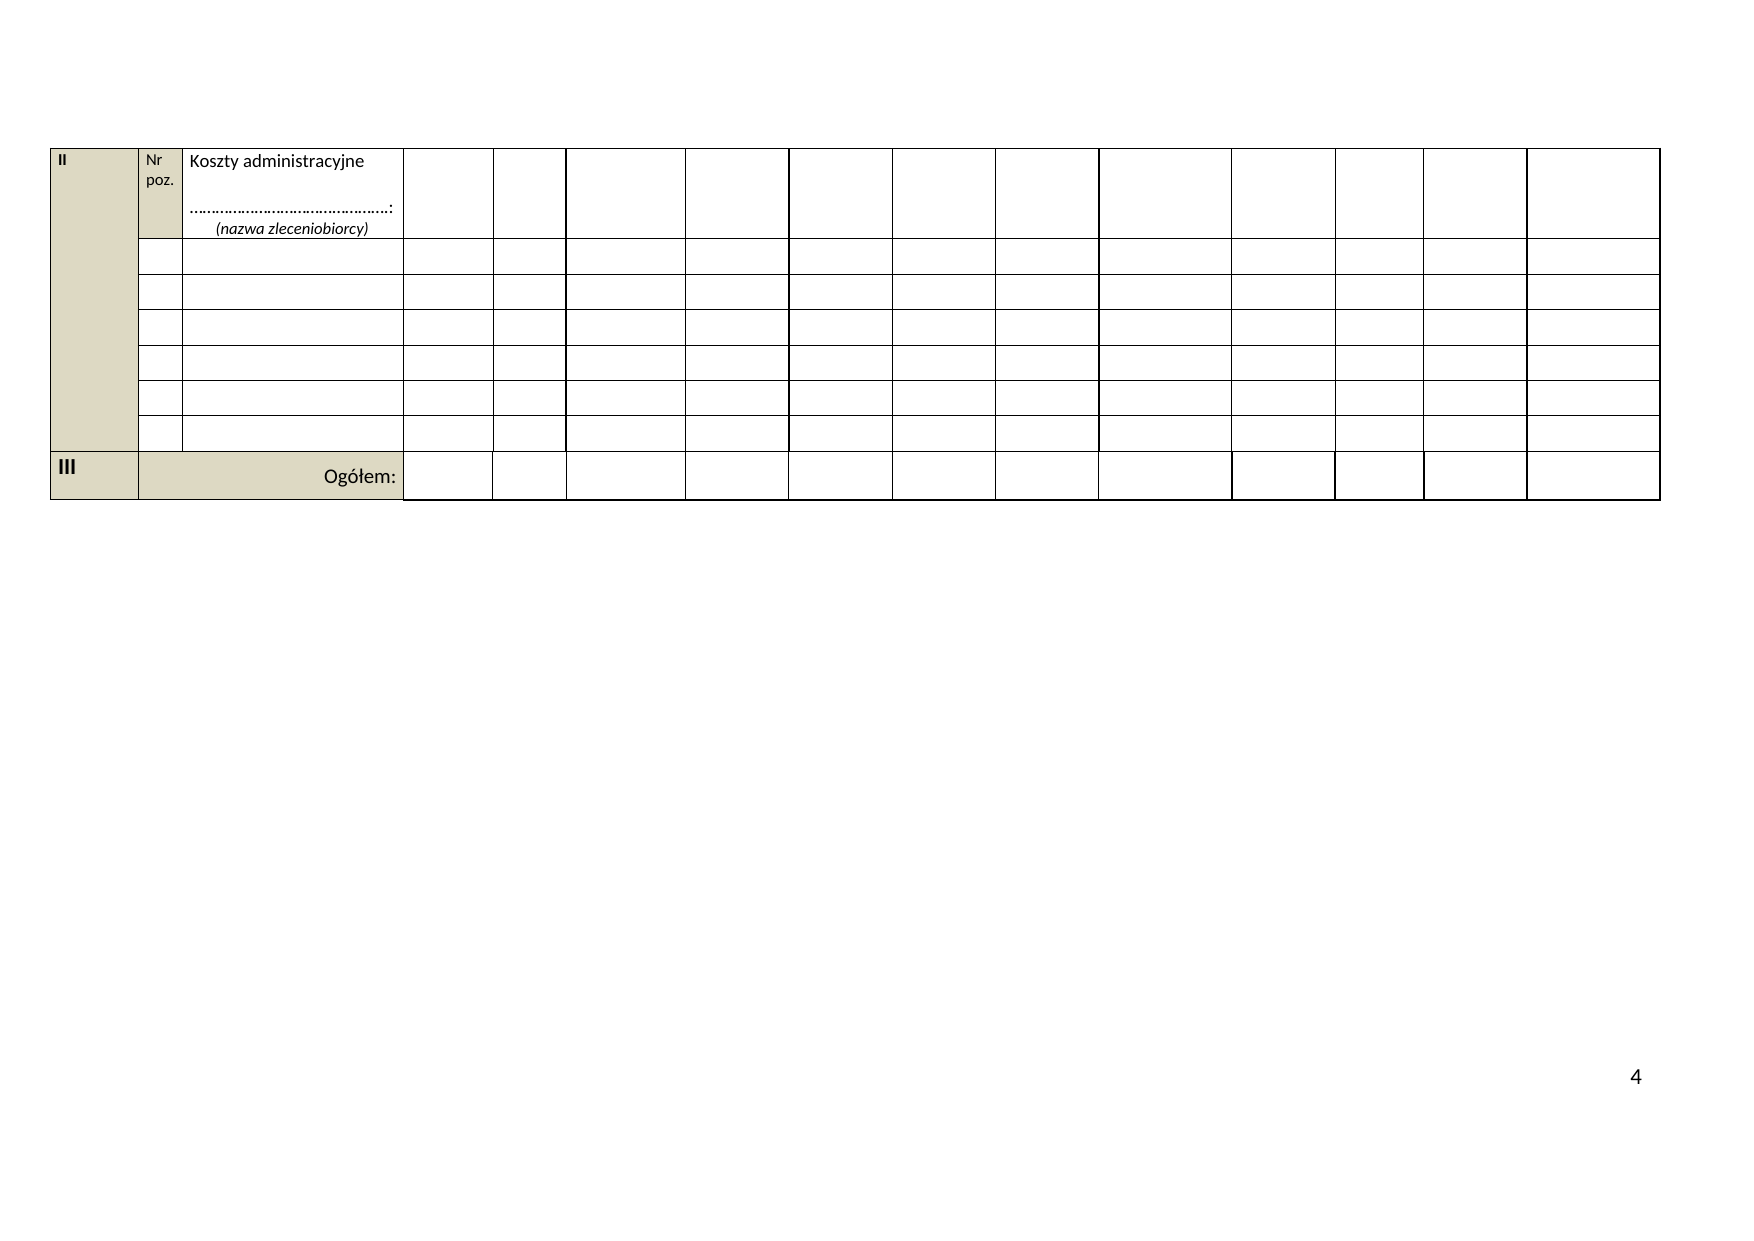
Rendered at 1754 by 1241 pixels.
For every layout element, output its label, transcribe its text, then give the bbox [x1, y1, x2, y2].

table_cell [404, 149, 493, 238]
table_cell [1336, 452, 1423, 499]
table_cell [1336, 310, 1423, 344]
table_cell [893, 149, 995, 238]
table_cell [1425, 452, 1526, 499]
table_cell [1100, 310, 1231, 344]
table_cell [893, 452, 995, 499]
table_cell [1099, 452, 1231, 499]
table_cell [139, 239, 182, 274]
table_cell [1232, 381, 1335, 415]
table_cell [494, 346, 565, 380]
table_cell [1528, 452, 1659, 499]
table_cell [1336, 239, 1423, 274]
table_cell [996, 346, 1098, 380]
table_cell [183, 239, 403, 274]
table_cell [1232, 416, 1335, 451]
table_cell [686, 149, 788, 238]
table_cell [404, 275, 493, 309]
table_cell [996, 381, 1098, 415]
table_cell [790, 275, 892, 309]
table_cell [567, 239, 685, 274]
table_cell [183, 275, 403, 309]
table_cell Koszty administracyjne ……………………………………….: (nazwa zleceniobiorcy) [183, 149, 403, 238]
table_cell [567, 275, 685, 309]
table_cell [567, 416, 685, 451]
table_cell [893, 239, 995, 274]
table_cell [790, 149, 892, 238]
table_cell [686, 381, 788, 415]
table_cell [567, 149, 685, 238]
table_cell [494, 275, 565, 309]
table_cell [494, 149, 565, 238]
table_cell [1424, 149, 1526, 238]
table_cell [1424, 239, 1526, 274]
table_cell [404, 416, 493, 451]
table_cell [139, 310, 182, 344]
table_cell [686, 452, 788, 499]
table_cell [404, 346, 493, 380]
table_cell Nr poz. [139, 149, 182, 238]
table_cell [494, 239, 565, 274]
table_cell [1424, 416, 1526, 451]
table_cell [1100, 239, 1231, 274]
table_cell [139, 346, 182, 380]
table_cell [686, 346, 788, 380]
table_cell [686, 239, 788, 274]
table_cell [494, 310, 565, 344]
table_cell [404, 310, 493, 344]
table_cell [1424, 346, 1526, 380]
table_cell [1336, 149, 1423, 238]
table_cell [567, 381, 685, 415]
table_cell [893, 416, 995, 451]
table_cell [1336, 346, 1423, 380]
table_cell [893, 310, 995, 344]
table_cell [996, 275, 1098, 309]
table_cell [139, 381, 182, 415]
table_cell [404, 452, 492, 499]
table_cell [686, 416, 788, 451]
table_cell [893, 275, 995, 309]
table_cell [1528, 275, 1659, 309]
table_cell [996, 239, 1098, 274]
table_cell [1232, 275, 1335, 309]
table_cell [790, 346, 892, 380]
table_cell [686, 310, 788, 344]
table_cell [1336, 275, 1423, 309]
table_cell [404, 381, 493, 415]
table_cell [789, 452, 892, 499]
table_cell II [51, 149, 138, 451]
table_cell [1528, 381, 1659, 415]
table_cell [567, 452, 685, 499]
table_cell [996, 452, 1098, 499]
table_cell [404, 239, 493, 274]
table_cell [1232, 239, 1335, 274]
table_cell [1233, 452, 1334, 499]
table_cell [790, 381, 892, 415]
table_cell [790, 239, 892, 274]
table_cell [1336, 416, 1423, 451]
table_cell [494, 381, 565, 415]
table_cell [567, 346, 685, 380]
table_cell [893, 381, 995, 415]
table_cell [686, 275, 788, 309]
table_cell [1232, 149, 1335, 238]
table_cell [996, 310, 1098, 344]
table_cell Ogółem: [139, 452, 403, 499]
table_cell [1424, 381, 1526, 415]
table_cell [1528, 149, 1659, 238]
table_cell [494, 416, 565, 451]
table_cell [183, 416, 403, 451]
table_cell [1232, 310, 1335, 344]
table_cell [893, 346, 995, 380]
table_cell [790, 310, 892, 344]
table_cell [1528, 239, 1659, 274]
table_cell [1528, 346, 1659, 380]
table_cell [1424, 275, 1526, 309]
table_cell [1528, 416, 1659, 451]
table_cell [1336, 381, 1423, 415]
table_cell [567, 310, 685, 344]
table_cell [996, 149, 1098, 238]
table_cell III [51, 452, 138, 499]
table_cell [139, 416, 182, 451]
table_cell [139, 275, 182, 309]
table_cell [1100, 381, 1231, 415]
table_cell [183, 310, 403, 344]
table_cell [996, 416, 1098, 451]
table_cell [790, 416, 892, 451]
table_cell [183, 381, 403, 415]
table_cell [1232, 346, 1335, 380]
table_cell [1100, 275, 1231, 309]
table_cell [1424, 310, 1526, 344]
table_cell [493, 452, 566, 499]
table_cell [1100, 149, 1231, 238]
table_cell [1100, 416, 1231, 451]
table_cell [1100, 346, 1231, 380]
table_cell [1528, 310, 1659, 344]
table_cell [183, 346, 403, 380]
